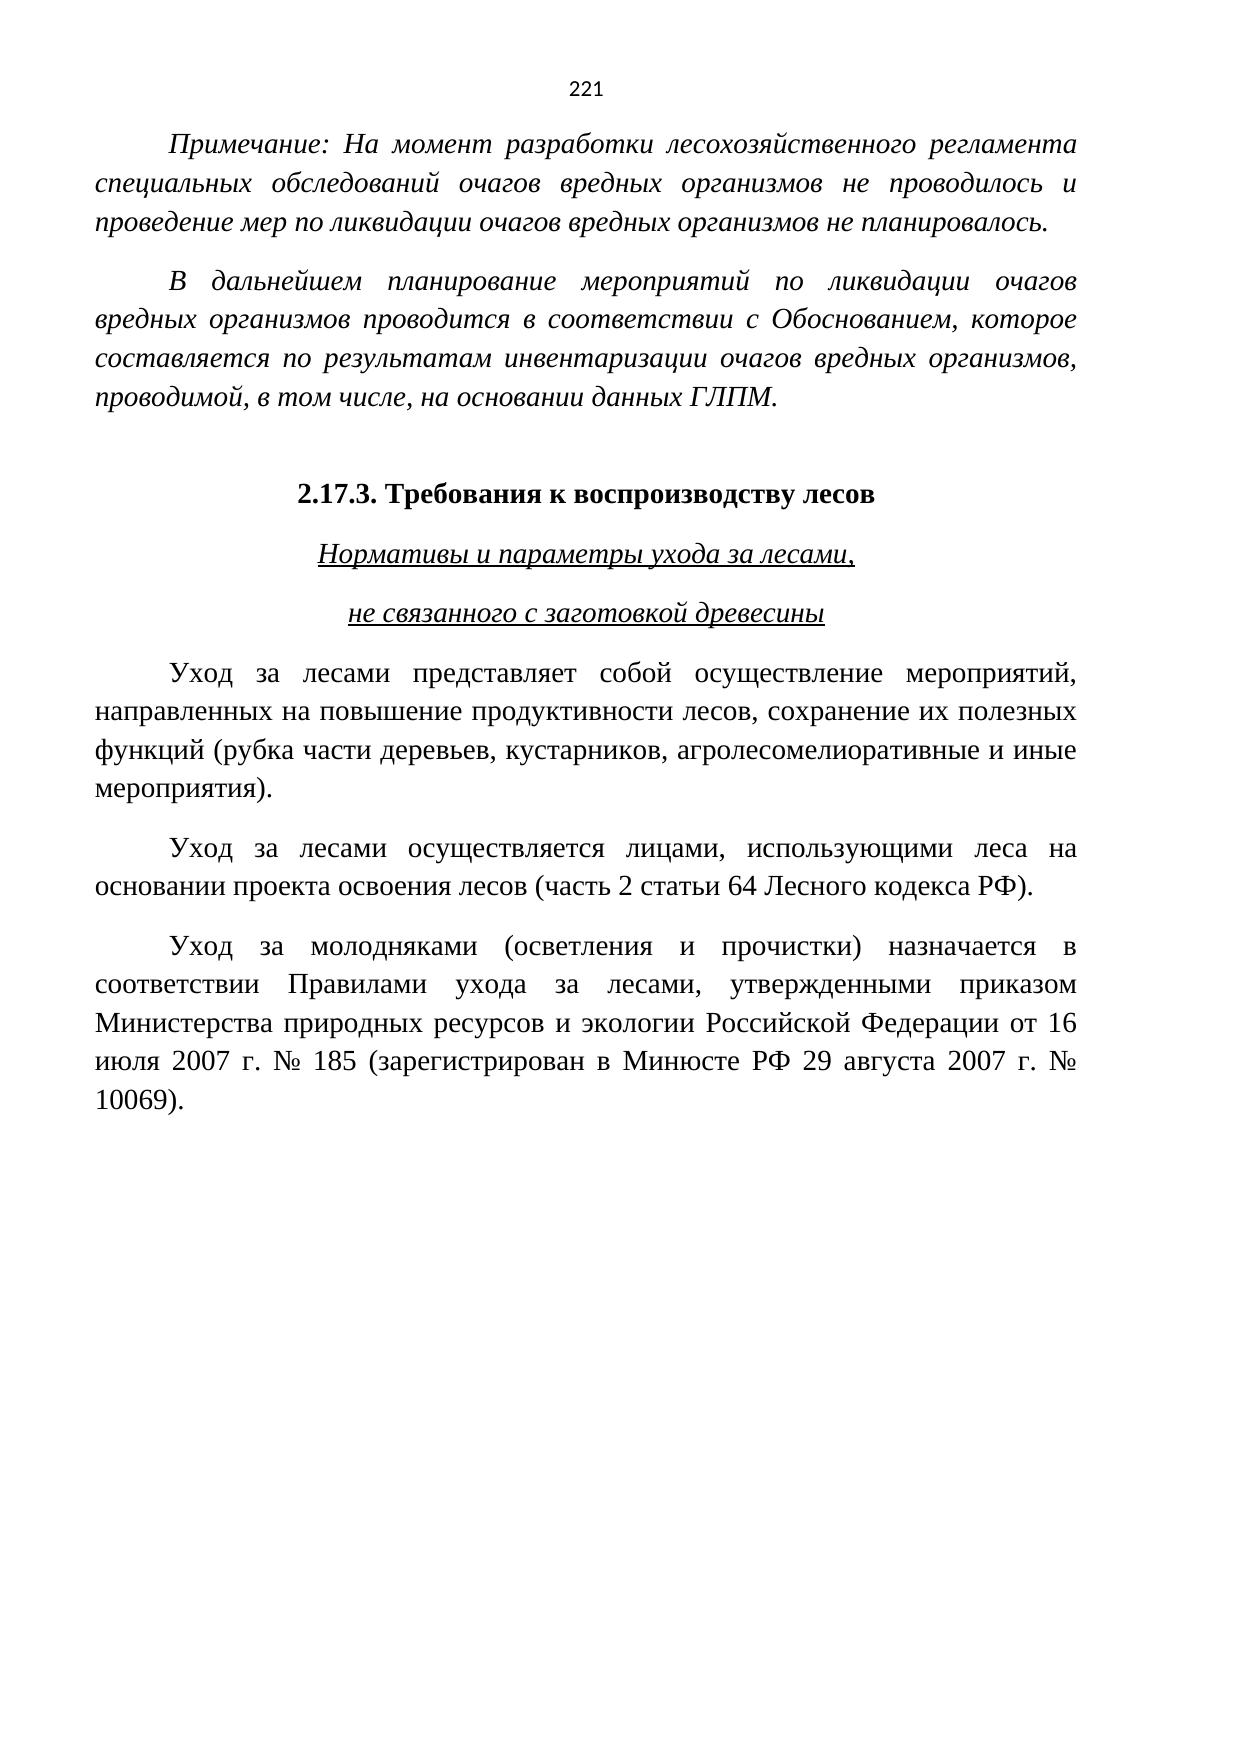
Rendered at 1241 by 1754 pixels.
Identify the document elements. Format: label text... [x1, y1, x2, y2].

text Уход за лесами осуществляется лицами, использующими леса на основании проекта освоения лесов (часть 2 статьи 64 Лесного кодекса РФ). [94, 830, 1078, 902]
text Уход за молодняками (осветления и прочистки) назначается в соответствии Правилами ухода за лесами, утвержденными приказом Министерства природных ресурсов и экологии Российской Федерации от 16 июля 2007 г. № 185 (зарегистрирован в Минюсте РФ 29 августа 2007 г. № 10069). [94, 928, 1078, 1115]
text не связанного с заготовкой древесины [94, 595, 1078, 629]
text В дальнейшем планирование мероприятий по ликвидации очагов вредных организмов проводится в соответствии с Обоснованием, которое составляется по результатам инвентаризации очагов вредных организмов, проводимой, в том числе, на основании данных ГЛПМ. [94, 263, 1078, 412]
text Примечание: На момент разработки лесохозяйственного регламента специальных обследований очагов вредных организмов не проводилось и проведение мер по ликвидации очагов вредных организмов не планировалось. [94, 127, 1078, 237]
text Уход за лесами представляет собой осуществление мероприятий, направленных на повышение продуктивности лесов, сохранение их полезных функций (рубка части деревьев, кустарников, агролесомелиоративные и иные мероприятия). [94, 655, 1078, 804]
text Нормативы и параметры ухода за лесами, [94, 536, 1078, 569]
text 2.17.3. Требования к воспроизводству лесов [94, 477, 1078, 510]
